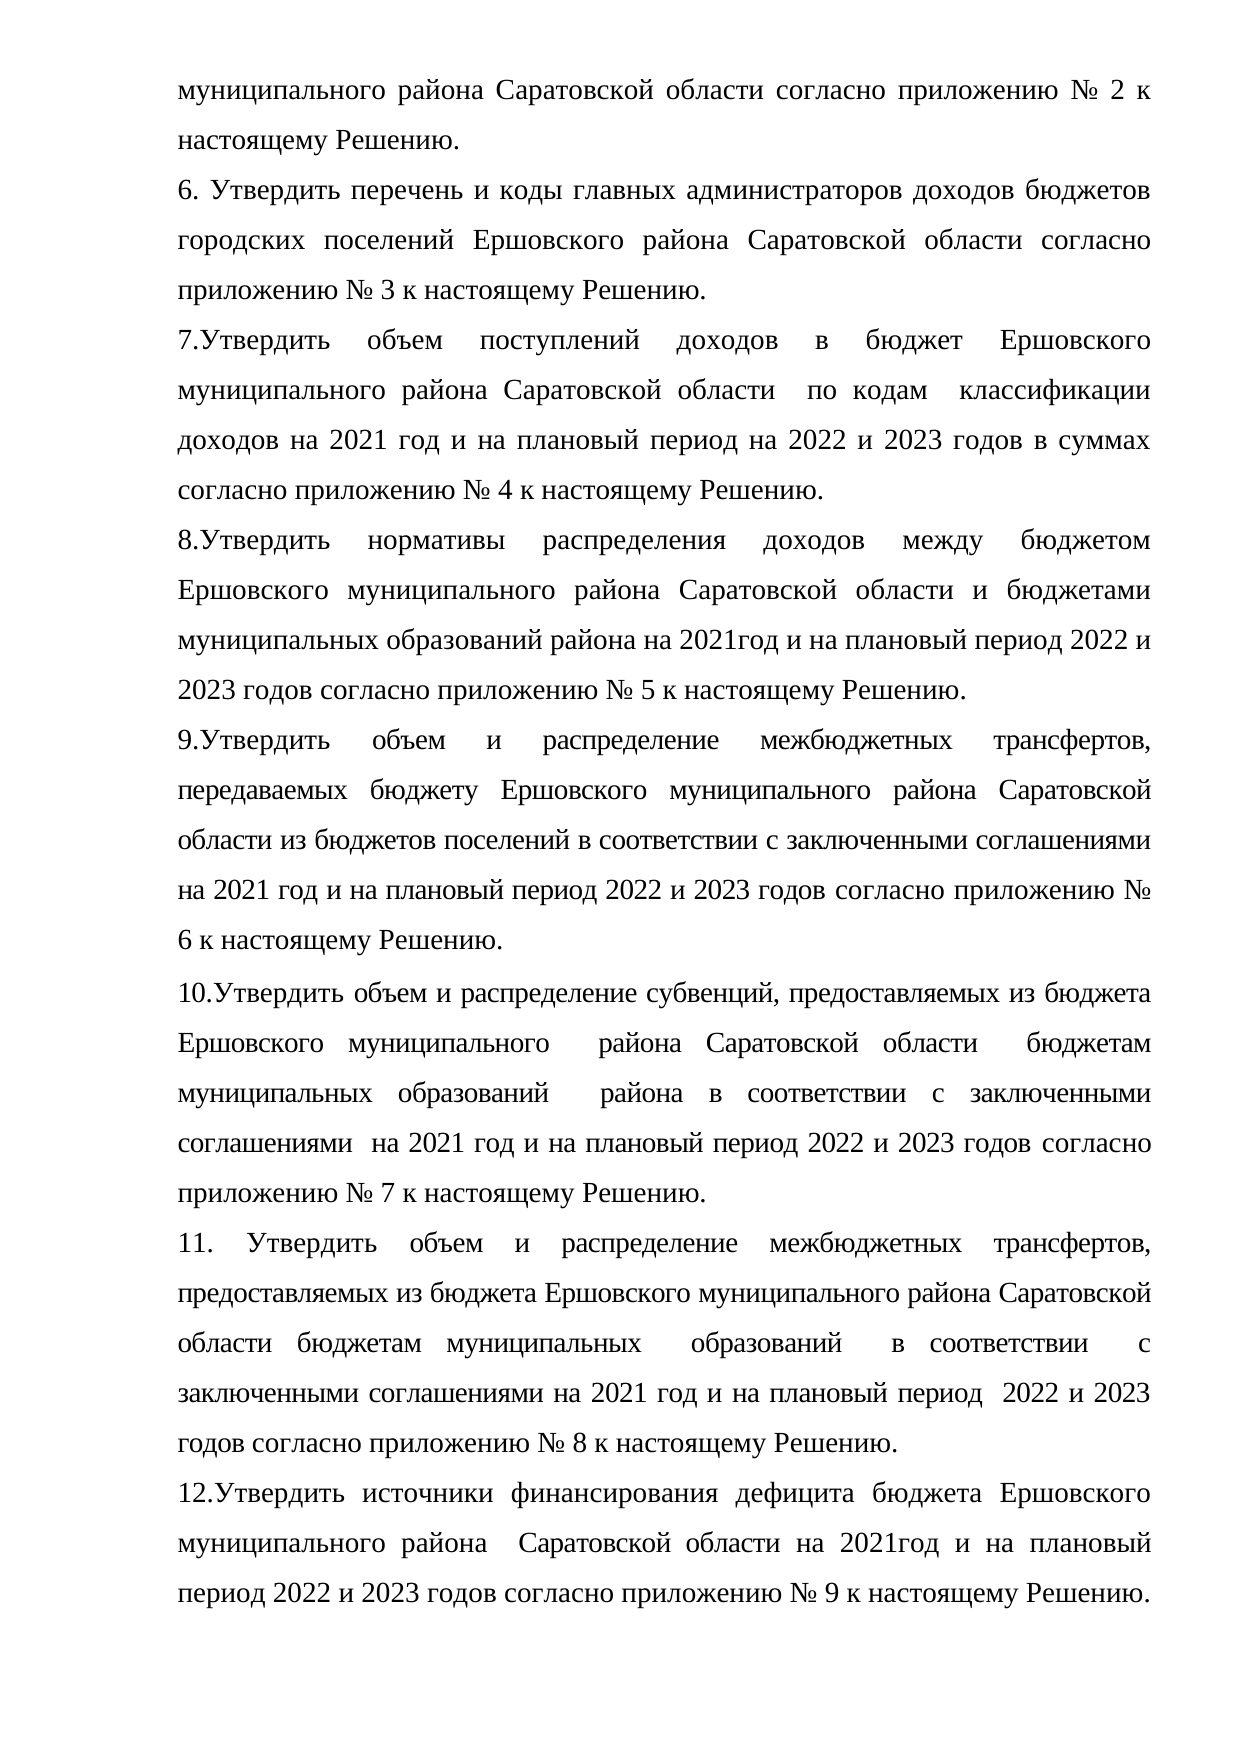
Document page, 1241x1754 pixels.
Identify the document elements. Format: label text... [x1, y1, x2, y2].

text 8.Утвердить нормативы распределения доходов между бюджетом Ершовского муниципального района Саратовской области и бюджетами муниципальных образований района на 2021год и на плановый период 2022 и 2023 годов согласно приложению № 5 к настоящему Решению. [177, 509, 1152, 709]
text 9.Утвердить объем и распределение межбюджетных трансфертов, передаваемых бюджету Ершовского муниципального района Саратовской области из бюджетов поселений в соответствии с заключенными соглашениями на 2021 год и на плановый период 2022 и 2023 годов согласно приложению № 6 к настоящему Решению. [177, 709, 1152, 959]
text 10.Утвердить объем и распределение субвенций, предоставляемых из бюджета Ершовского муниципального района Саратовской области бюджетам муниципальных образований района в соответствии с заключенными соглашениями на 2021 год и на плановый период 2022 и 2023 годов согласно приложению № 7 к настоящему Решению. [177, 959, 1152, 1209]
text 7.Утвердить объем поступлений доходов в бюджет Ершовского муниципального района Саратовской области по кодам классификации доходов на 2021 год и на плановый период на 2022 и 2023 годов в суммах согласно приложению № 4 к настоящему Решению. [177, 309, 1152, 509]
text 11. Утвердить объем и распределение межбюджетных трансфертов, предоставляемых из бюджета Ершовского муниципального района Саратовской области бюджетам муниципальных образований в соответствии с заключенными соглашениями на 2021 год и на плановый период 2022 и 2023 годов согласно приложению № 8 к настоящему Решению. [177, 1209, 1152, 1459]
text 6. Утвердить перечень и коды главных администраторов доходов бюджетов городских поселений Ершовского района Саратовской области согласно приложению № 3 к настоящему Решению. [177, 159, 1152, 309]
text 12.Утвердить источники финансирования дефицита бюджета Ершовского муниципального района Саратовской области на 2021год и на плановый период 2022 и 2023 годов согласно приложению № 9 к настоящему Решению. [177, 1459, 1152, 1609]
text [177, 59, 1152, 159]
